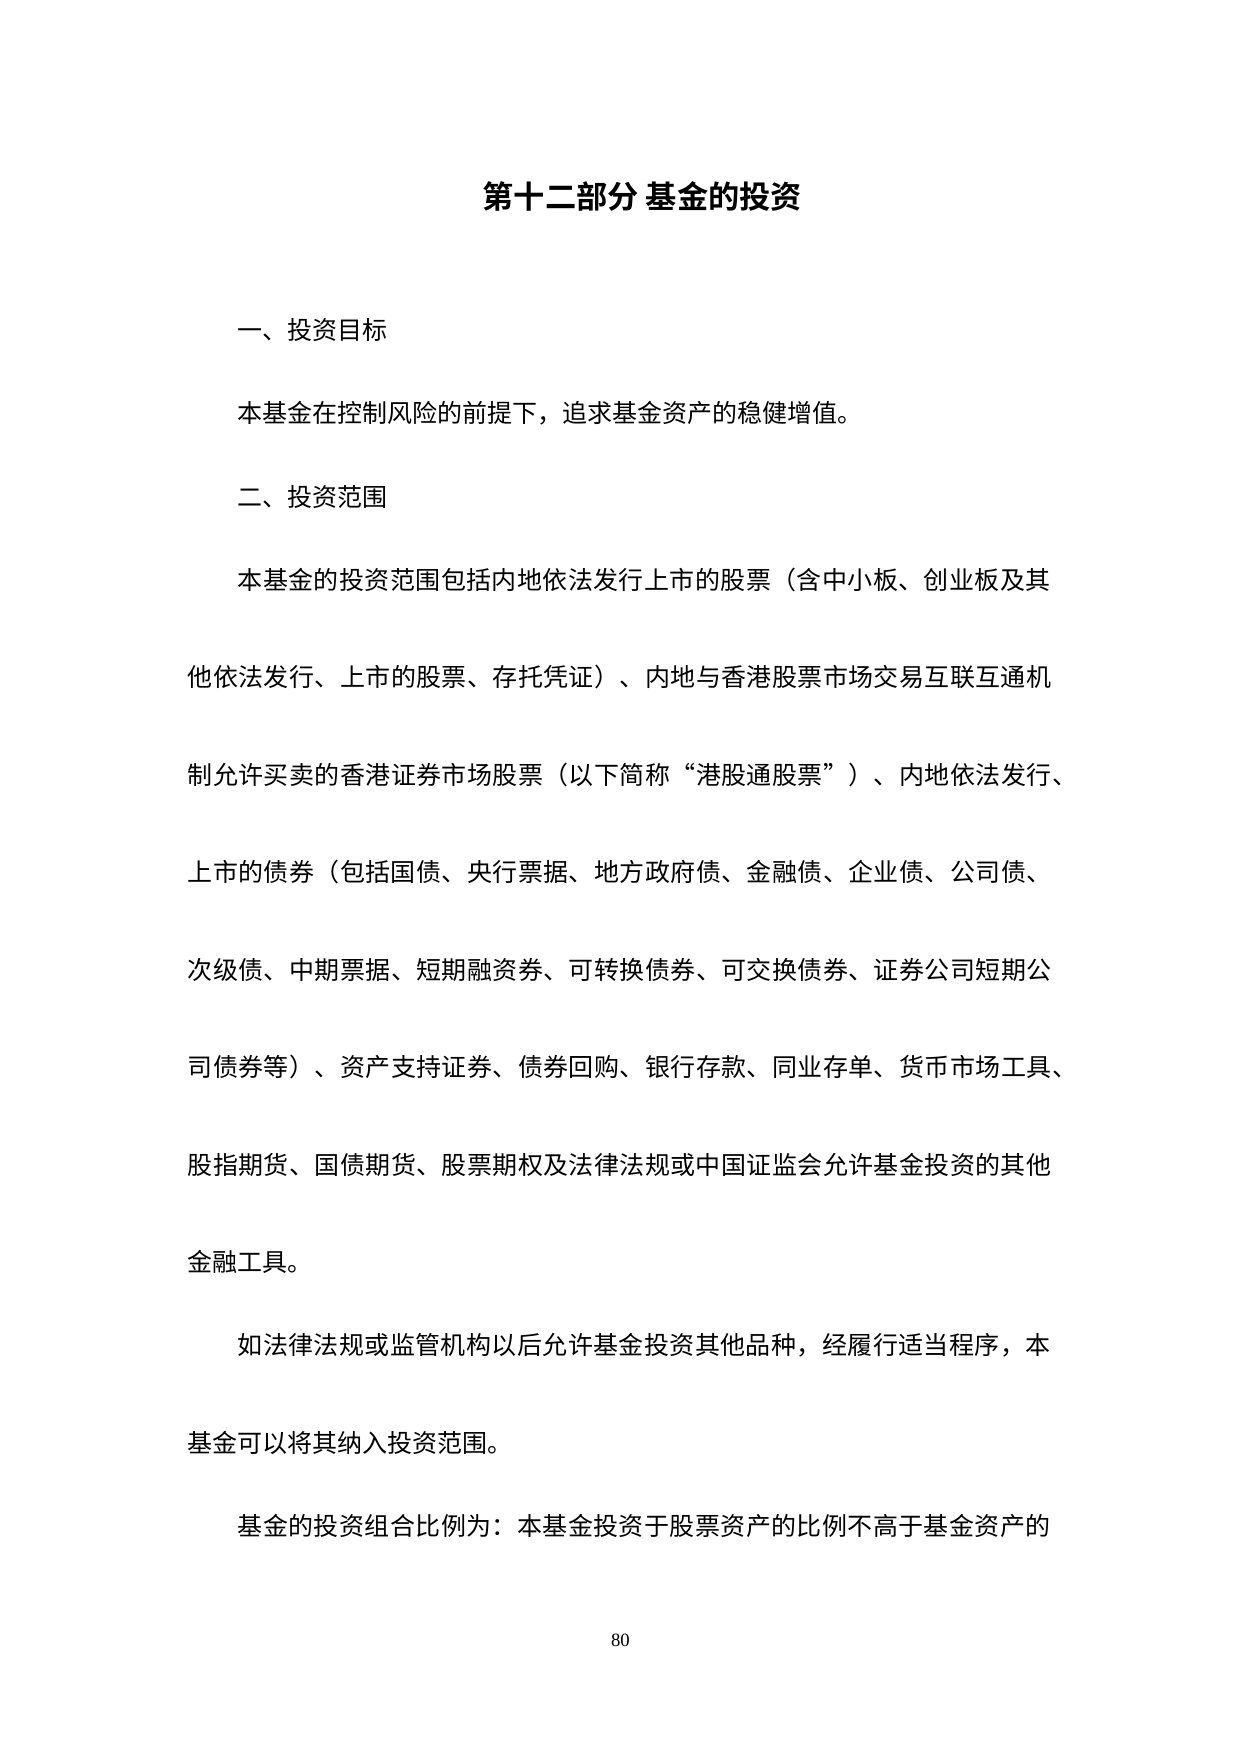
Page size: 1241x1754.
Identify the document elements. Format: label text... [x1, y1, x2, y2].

text 如法律法规或监管机构以后允许基金投资其他品种，经履行适当程序，本基金可以将其纳入投资范围。 [187, 1311, 1053, 1474]
text 一、投资目标 [187, 296, 1053, 361]
text 本基金在控制风险的前提下，追求基金资产的稳健增值。 [187, 379, 1053, 444]
text 本基金的投资范围包括内地依法发行上市的股票（含中小板、创业板及其他依法发行、上市的股票、存托凭证）、内地与香港股票市场交易互联互通机制允许买卖的香港证券市场股票（以下简称“港股通股票”）、内地依法发行、上市的债券（包括国债、央行票据、地方政府债、金融债、企业债、公司债、次级债、中期票据、短期融资券、可转换债券、可交换债券、证券公司短期公司债券等）、资产支持证券、债券回购、银行存款、同业存单、货币市场工具、股指期货、国债期货、股票期权及法律法规或中国证监会允许基金投资的其他金融工具。 [187, 546, 1053, 1293]
subtitle 第十二部分 基金的投资 [187, 162, 1053, 227]
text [187, 1492, 1053, 1557]
text 二、投资范围 [187, 463, 1053, 528]
